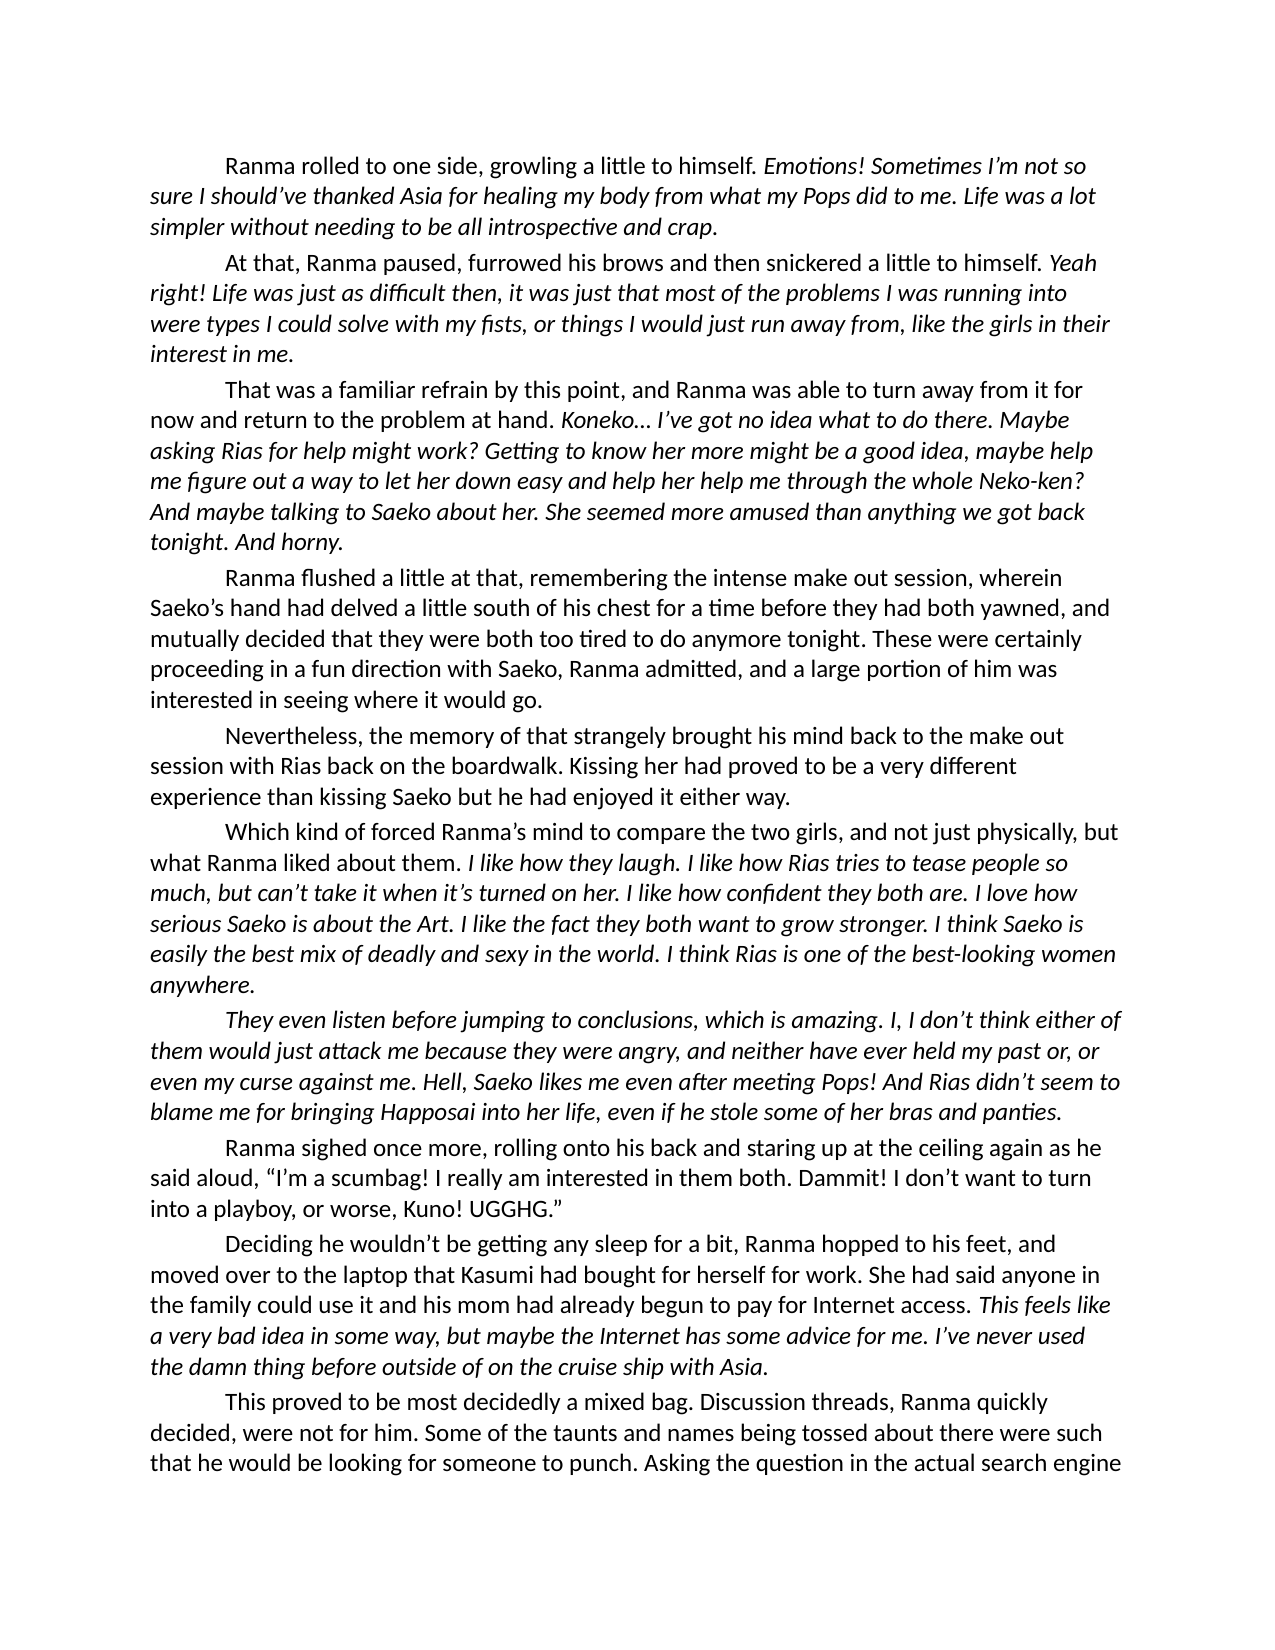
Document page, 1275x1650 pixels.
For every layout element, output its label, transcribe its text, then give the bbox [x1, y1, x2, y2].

text Ranma flushed a little at that, remembering the intense make out session, wherein Saeko’s hand had delved a little south of his chest for a time before they had both yawned, and mutually decided that they were both too tired to do anymore tonight. These were certainly proceeding in a fun direction with Saeko, Ranma admitted, and a large portion of him was interested in seeing where it would go. [150, 562, 1125, 715]
text That was a familiar refrain by this point, and Ranma was able to turn away from it for now and return to the problem at hand. Koneko… I’ve got no idea what to do there. Maybe asking Rias for help might work? Getting to know her more might be a good idea, maybe help me figure out a way to let her down easy and help her help me through the whole Neko-ken? And maybe talking to Saeko about her. She seemed more amused than anything we got back tonight. And horny. [150, 374, 1125, 557]
text Ranma rolled to one side, growling a little to himself. Emotions! Sometimes I’m not so sure I should’ve thanked Asia for healing my body from what my Pops did to me. Life was a lot simpler without needing to be all introspective and crap. [150, 150, 1125, 242]
text At that, Ranma paused, furrowed his brows and then snickered a little to himself. Yeah right! Life was just as difficult then, it was just that most of the problems I was running into were types I could solve with my fists, or things I would just run away from, like the girls in their interest in me. [150, 247, 1125, 369]
text Ranma sighed once more, rolling onto his back and staring up at the ceiling again as he said aloud, “I’m a scumbag! I really am interested in them both. Dammit! I don’t want to turn into a playboy, or worse, Kuno! UGGHG.” [150, 1132, 1125, 1223]
text Nevertheless, the memory of that strangely brought his mind back to the make out session with Rias back on the boardwalk. Kissing her had proved to be a very different experience than kissing Saeko but he had enjoyed it either way. [150, 720, 1125, 811]
text Which kind of forced Ranma’s mind to compare the two girls, and not just physically, but what Ranma liked about them. I like how they laugh. I like how Rias tries to tease people so much, but can’t take it when it’s turned on her. I like how confident they both are. I love how serious Saeko is about the Art. I like the fact they both want to grow stronger. I think Saeko is easily the best mix of deadly and sexy in the world. I think Rias is one of the best-looking women anywhere. [150, 816, 1125, 999]
text They even listen before jumping to conclusions, which is amazing. I, I don’t think either of them would just attack me because they were angry, and neither have ever held my past or, or even my curse against me. Hell, Saeko likes me even after meeting Pops! And Rias didn’t seem to blame me for bringing Happosai into her life, even if he stole some of her bras and panties. [150, 1005, 1125, 1127]
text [150, 1386, 1125, 1478]
text Deciding he wouldn’t be getting any sleep for a bit, Ranma hopped to his feet, and moved over to the laptop that Kasumi had bought for herself for work. She had said anyone in the family could use it and his mom had already begun to pay for Internet access. This feels like a very bad idea in some way, but maybe the Internet has some advice for me. I’ve never used the damn thing before outside of on the cruise ship with Asia. [150, 1228, 1125, 1381]
